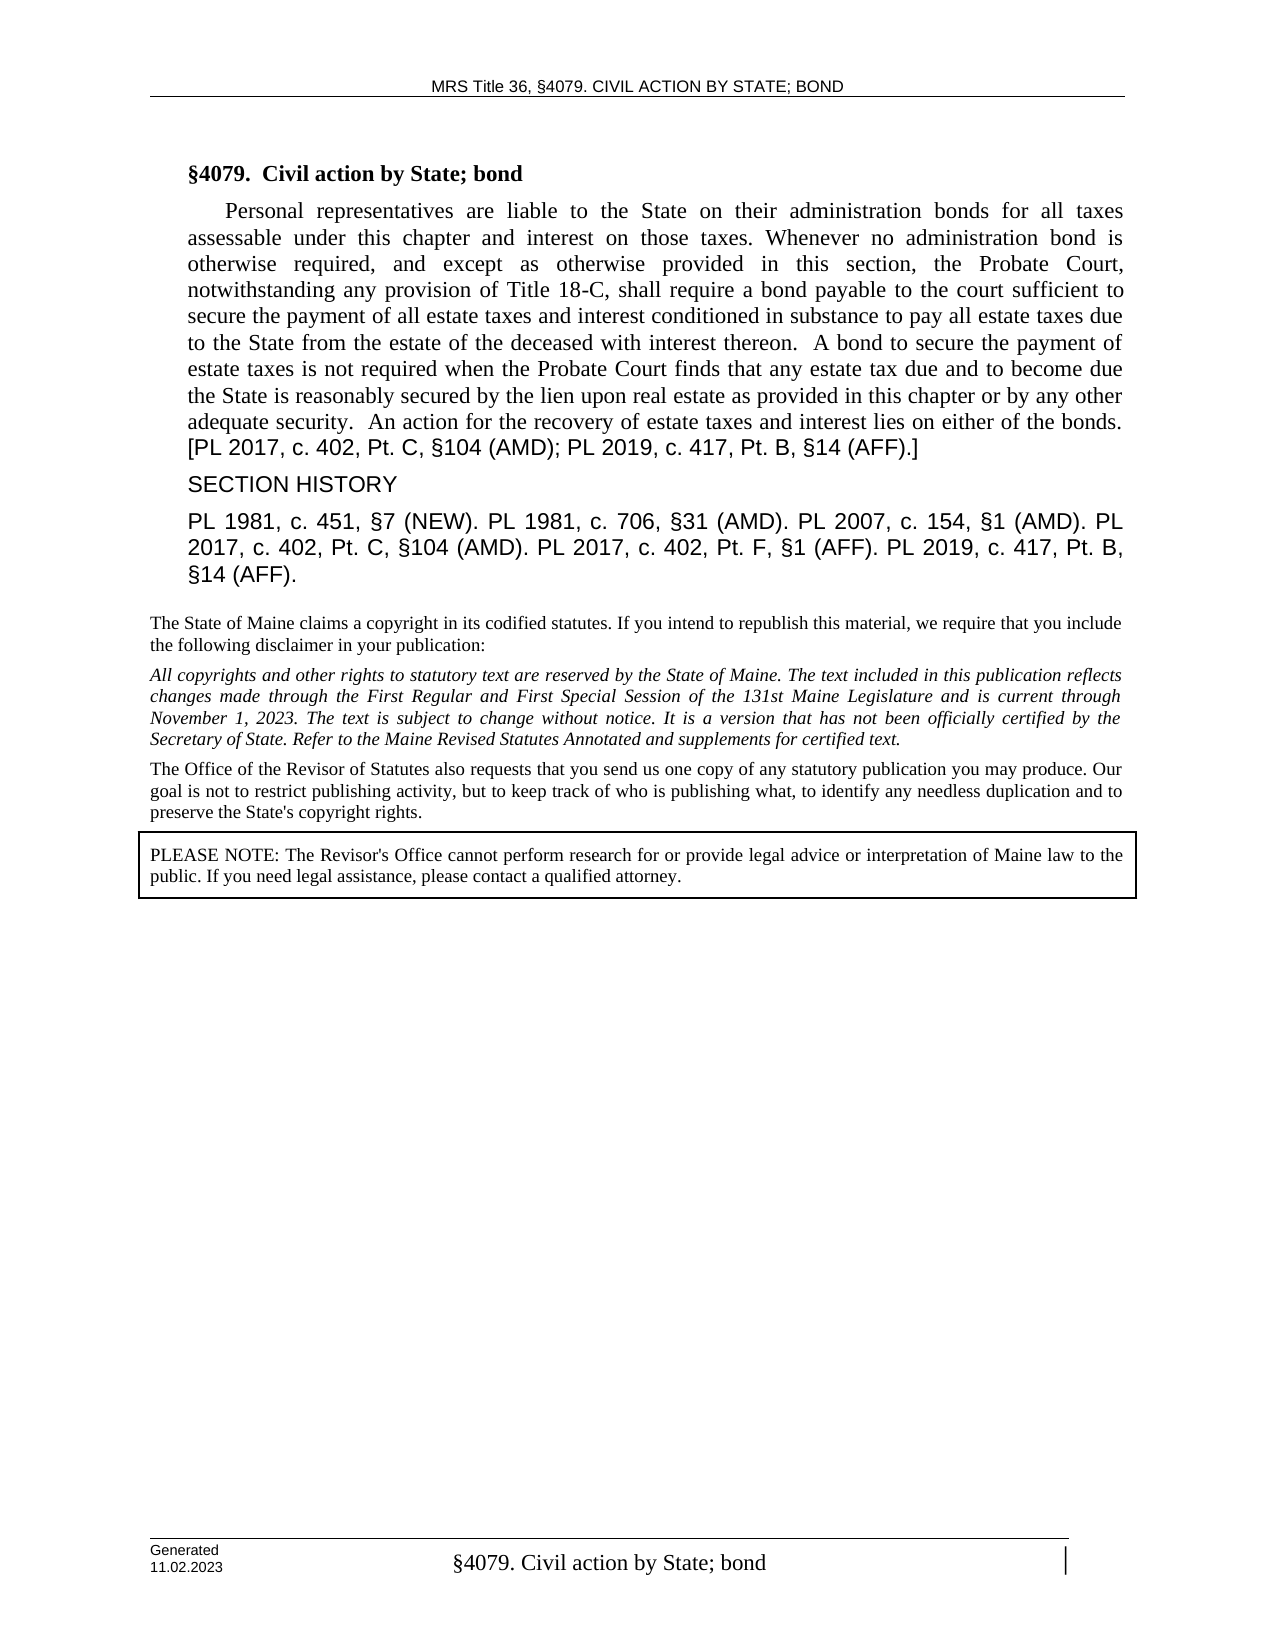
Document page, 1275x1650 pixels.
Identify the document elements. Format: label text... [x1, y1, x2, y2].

text Personal representatives are liable to the State on their administration bonds for all taxes assessable under this chapter and interest on those taxes. Whenever no administration bond is otherwise required, and except as otherwise provided in this section, the Probate Court, notwithstanding any provision of Title 18‑C, shall require a bond payable to the court sufficient to secure the payment of all estate taxes and interest conditioned in substance to pay all estate taxes due to the State from the estate of the deceased with interest thereon. A bond to secure the payment of estate taxes is not required when the Probate Court finds that any estate tax due and to become due the State is reasonably secured by the lien upon real estate as provided in this chapter or by any other adequate security. An action for the recovery of estate taxes and interest lies on either of the bonds. [PL 2017, c. 402, Pt. C, §104 (AMD); PL 2019, c. 417, Pt. B, §14 (AFF).] [187, 197, 1125, 461]
text The State of Maine claims a copyright in its codified statutes. If you intend to republish this material, we require that you include the following disclaimer in your publication: [150, 612, 1125, 655]
text PLEASE NOTE: The Revisor's Office cannot perform research for or provide legal advice or interpretation of Maine law to the public. If you need legal assistance, please contact a qualified attorney. [140, 833, 1135, 897]
text SECTION HISTORY [187, 471, 1125, 497]
text All copyrights and other rights to statutory text are reserved by the State of Maine. The text included in this publication reflects changes made through the First Regular and First Special Session of the 131st Maine Legislature and is current through November 1, 2023 . The text is subject to change without notice. It is a version that has not been officially certified by the Secretary of State. Refer to the Maine Revised Statutes Annotated and supplements for certified text. [150, 663, 1125, 750]
text PL 1981, c. 451, §7 (NEW). PL 1981, c. 706, §31 (AMD). PL 2007, c. 154, §1 (AMD). PL 2017, c. 402, Pt. C, §104 (AMD). PL 2017, c. 402, Pt. F, §1 (AFF). PL 2019, c. 417, Pt. B, §14 (AFF). [187, 508, 1125, 587]
text The Office of the Revisor of Statutes also requests that you send us one copy of any statutory publication you may produce. Our goal is not to restrict publishing activity, but to keep track of who is publishing what, to identify any needless duplication and to preserve the State's copyright rights. [150, 758, 1125, 823]
text §4079. Civil action by State; bond [187, 160, 1125, 187]
